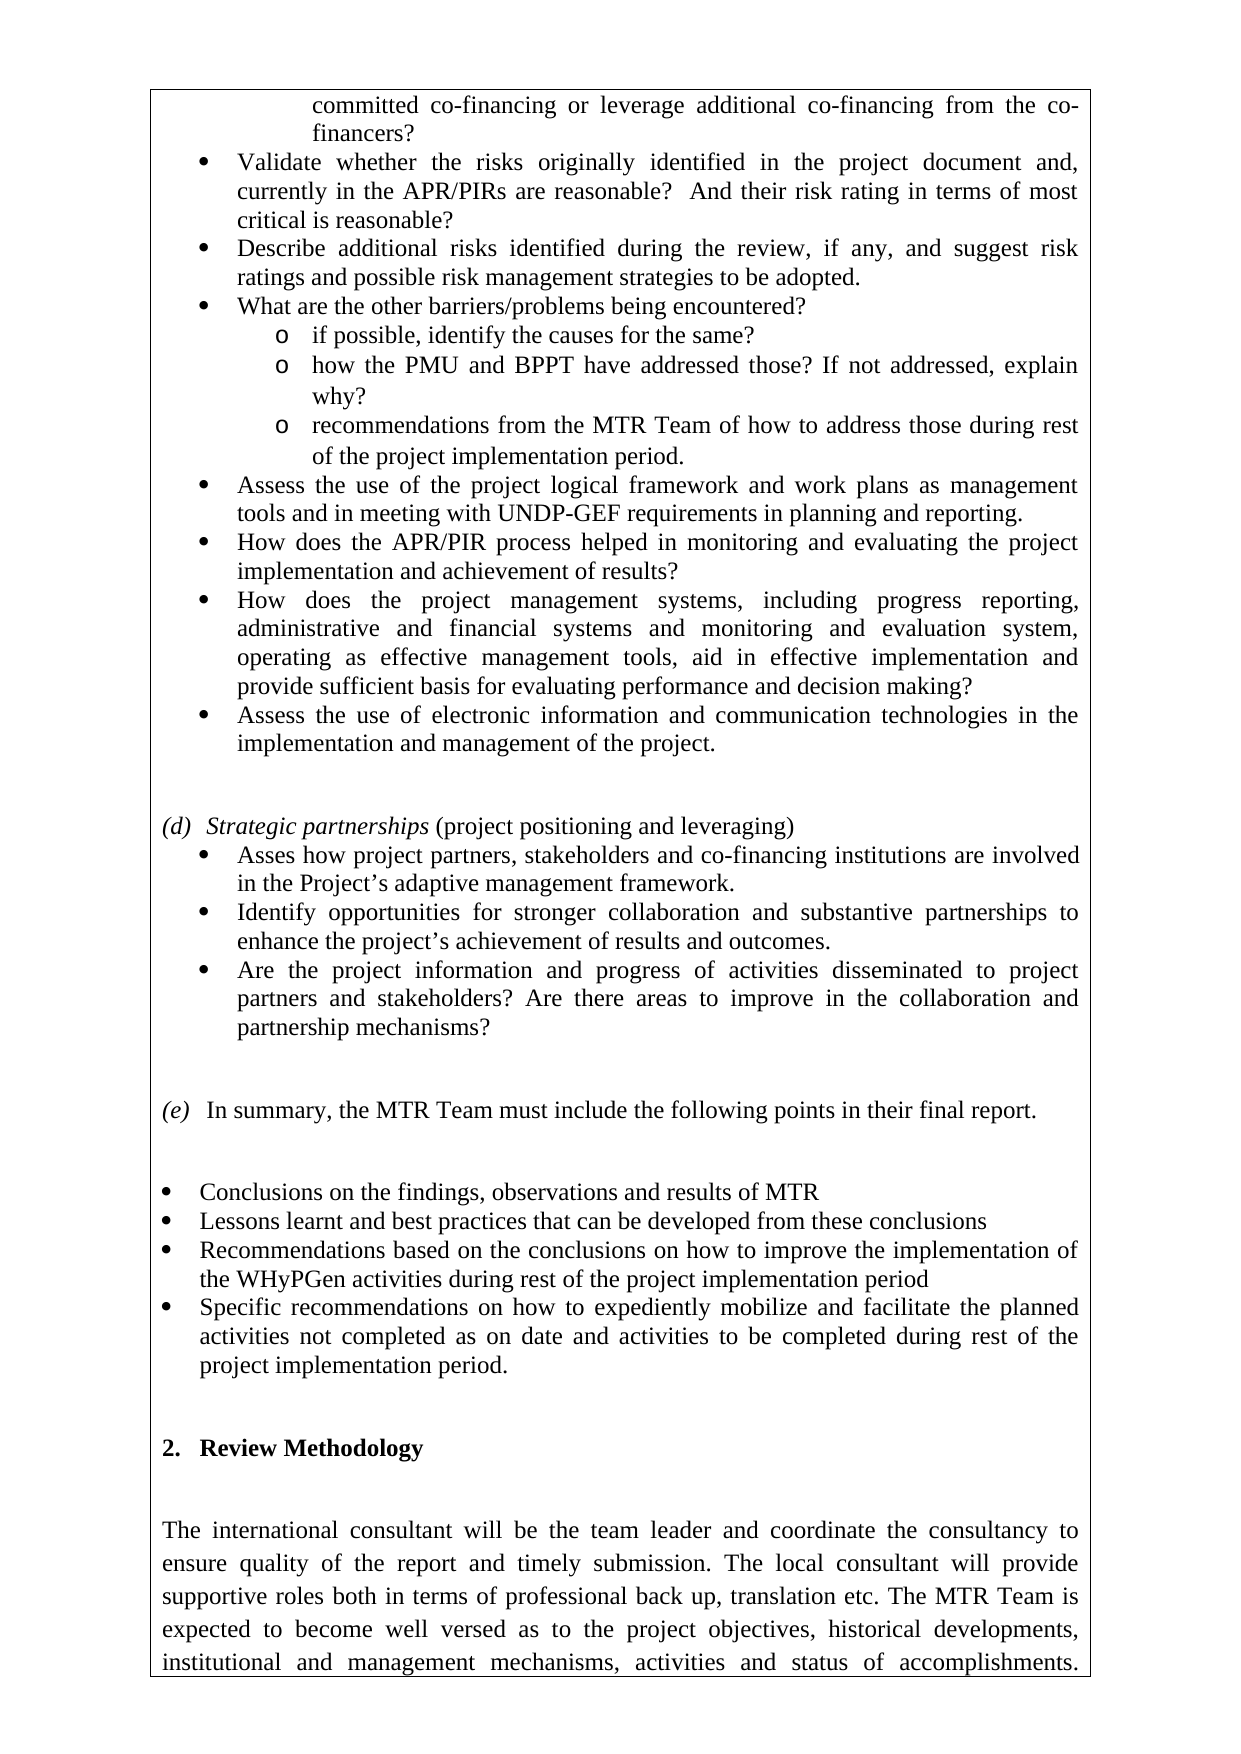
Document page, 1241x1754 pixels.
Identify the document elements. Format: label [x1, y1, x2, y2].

table_cell [151, 90, 1090, 1676]
